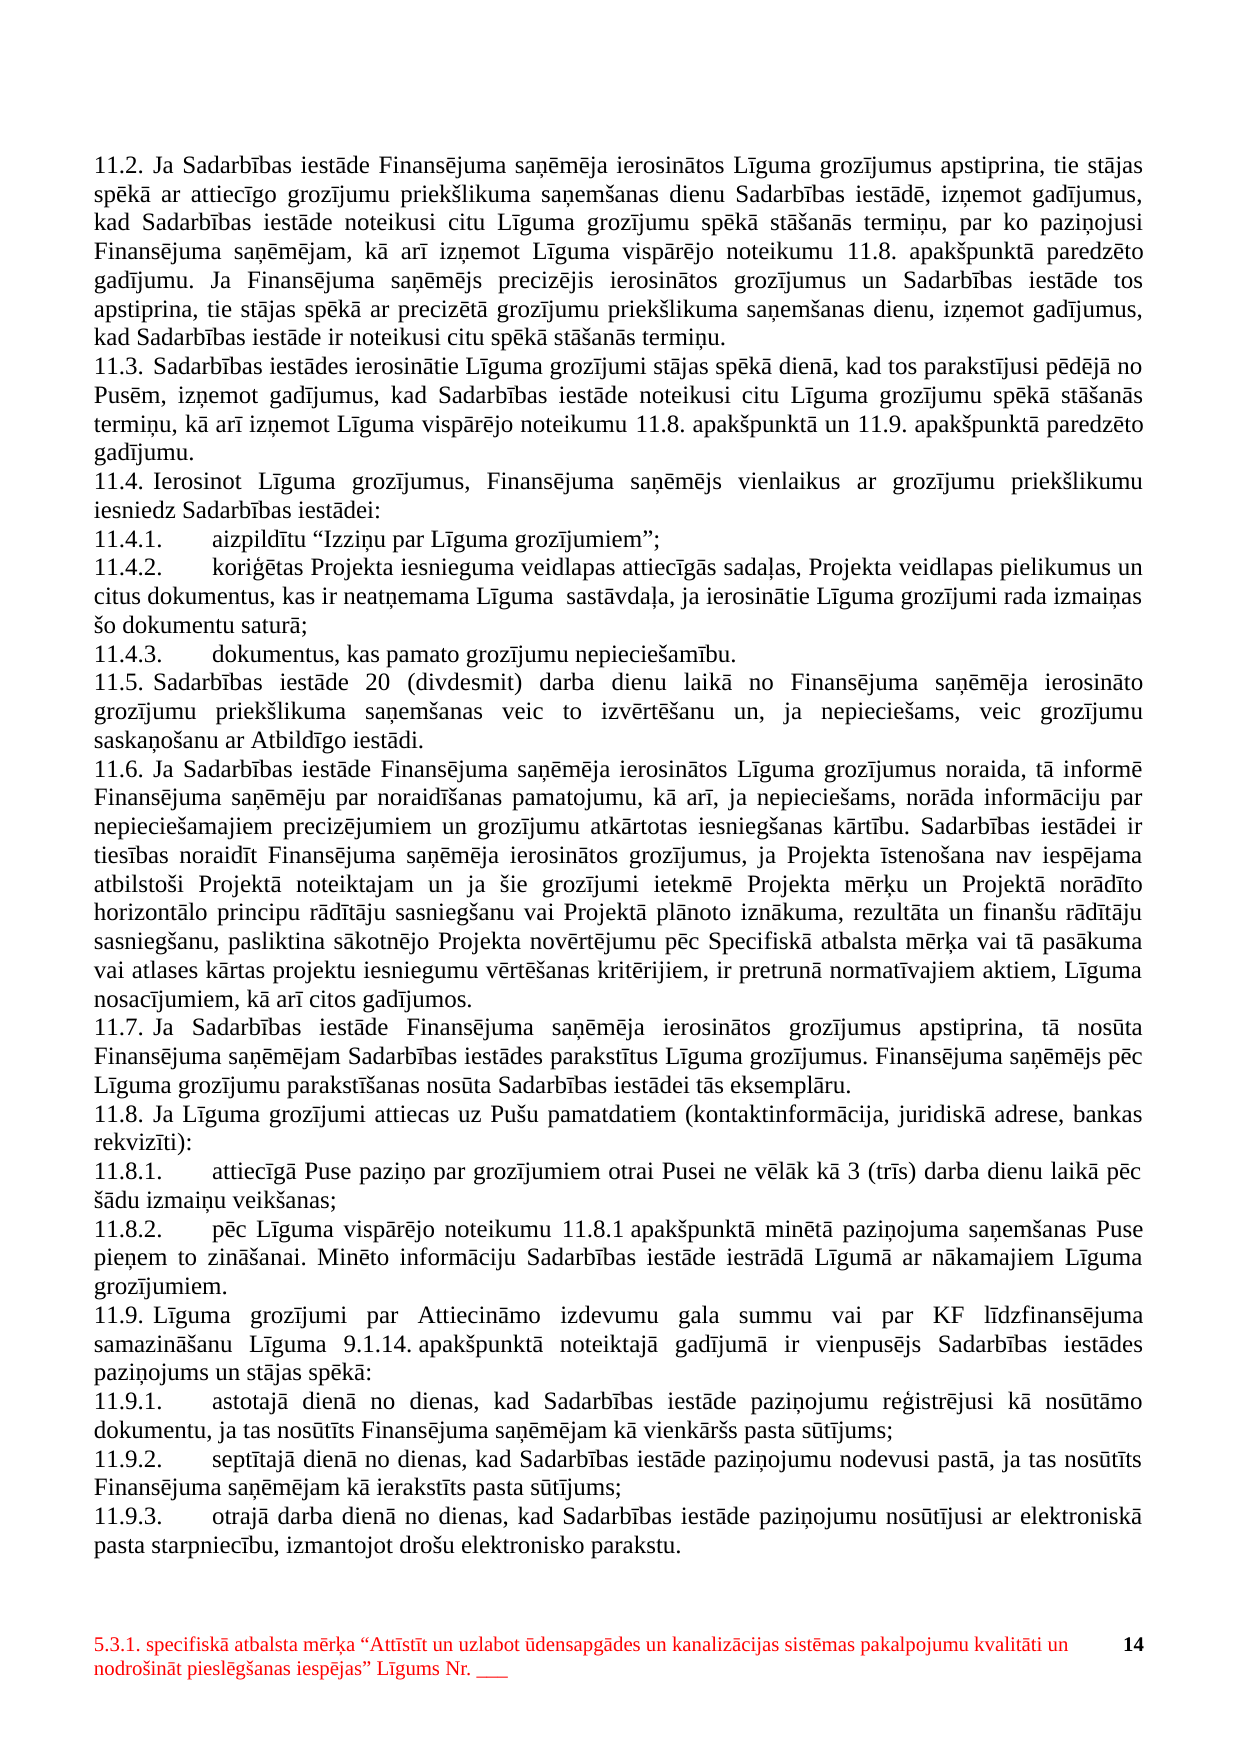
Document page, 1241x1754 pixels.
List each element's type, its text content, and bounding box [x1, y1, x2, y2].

list otrajā darba dienā no dienas, kad Sadarbības iestāde paziņojumu nosūtījusi ar elektroniskā pasta starpniecību, izmantojot drošu elektronisko parakstu. [94, 1501, 1144, 1559]
list aizpildītu “Izziņu par Līguma grozījumiem”; [94, 524, 1144, 552]
list septītajā dienā no dienas, kad Sadarbības iestāde paziņojumu nodevusi pastā, ja tas nosūtīts Finansējuma saņēmējam kā ierakstīts pasta sūtījums; [94, 1444, 1144, 1501]
list astotajā dienā no dienas, kad Sadarbības iestāde paziņojumu reģistrējusi kā nosūtāmo dokumentu, ja tas nosūtīts Finansējuma saņēmējam kā vienkāršs pasta sūtījums; [94, 1386, 1144, 1444]
list Sadarbības iestādes ierosinātie Līguma grozījumi stājas spēkā dienā, kad tos parakstījusi pēdējā no Pusēm, izņemot gadījumus, kad Sadarbības iestāde noteikusi citu Līguma grozījumu spēkā stāšanās termiņu, kā arī izņemot Līguma vispārējo noteikumu 11.8. apakšpunktā un 11.9. apakšpunktā paredzēto gadījumu. [94, 351, 1144, 466]
list koriģētas Projekta iesnieguma veidlapas attiecīgās sadaļas, Projekta veidlapas pielikumus un citus dokumentus, kas ir neatņemama Līguma sastāvdaļa, ja ierosinātie Līguma grozījumi rada izmaiņas šo dokumentu saturā; [94, 552, 1144, 639]
list Ja Līguma grozījumi attiecas uz Pušu pamatdatiem (kontaktinformācija, juridiskā adrese, bankas rekvizīti): [94, 1099, 1144, 1156]
list Sadarbības iestāde 20 (divdesmit) darba dienu laikā no Finansējuma saņēmēja ierosināto grozījumu priekšlikuma saņemšanas veic to izvērtēšanu un, ja nepieciešams, veic grozījumu saskaņošanu ar Atbildīgo iestādi. [94, 667, 1144, 754]
list Ja Sadarbības iestāde Finansējuma saņēmēja ierosinātos grozījumus apstiprina, tā nosūta Finansējuma saņēmējam Sadarbības iestādes parakstītus Līguma grozījumus. Finansējuma saņēmējs pēc Līguma grozījumu parakstīšanas nosūta Sadarbības iestādei tās eksemplāru. [94, 1012, 1144, 1099]
list Ja Sadarbības iestāde Finansējuma saņēmēja ierosinātos Līguma grozījumus noraida, tā informē Finansējuma saņēmēju par noraidīšanas pamatojumu, kā arī, ja nepieciešams, norāda informāciju par nepieciešamajiem precizējumiem un grozījumu atkārtotas iesniegšanas kārtību. Sadarbības iestādei ir tiesības noraidīt Finansējuma saņēmēja ierosinātos grozījumus, ja Projekta īstenošana nav iespējama atbilstoši Projektā noteiktajam un ja šie grozījumi ietekmē Projekta mērķu un Projektā norādīto horizontālo principu rādītāju sasniegšanu vai Projektā plānoto iznākuma, rezultāta un finanšu rādītāju sasniegšanu, pasliktina sākotnējo Projekta novērtējumu pēc Specifiskā atbalsta mērķa vai tā pasākuma vai atlases kārtas projektu iesniegumu vērtēšanas kritērijiem, ir pretrunā normatīvajiem aktiem, Līguma nosacījumiem, kā arī citos gadījumos. [94, 754, 1144, 1012]
list dokumentus, kas pamato grozījumu nepieciešamību. [94, 639, 1144, 667]
list pēc Līguma vispārējo noteikumu 11.8.1 apakšpunktā minētā paziņojuma saņemšanas Puse pieņem to zināšanai. Minēto informāciju Sadarbības iestāde iestrādā Līgumā ar nākamajiem Līguma grozījumiem. [94, 1214, 1144, 1300]
list attiecīgā Puse paziņo par grozījumiem otrai Pusei ne vēlāk kā 3 (trīs) darba dienu laikā pēc šādu izmaiņu veikšanas; [94, 1156, 1144, 1214]
list Līguma grozījumi par Attiecināmo izdevumu gala summu vai par KF līdzfinansējuma samazināšanu Līguma 9.1.14. apakšpunktā noteiktajā gadījumā ir vienpusējs Sadarbības iestādes paziņojums un stājas spēkā: [94, 1300, 1144, 1386]
list Ja Sadarbības iestāde Finansējuma saņēmēja ierosinātos Līguma grozījumus apstiprina, tie stājas spēkā ar attiecīgo grozījumu priekšlikuma saņemšanas dienu Sadarbības iestādē, izņemot gadījumus, kad Sadarbības iestāde noteikusi citu Līguma grozījumu spēkā stāšanās termiņu, par ko paziņojusi Finansējuma saņēmējam, kā arī izņemot Līguma vispārējo noteikumu 11.8. apakšpunktā paredzēto gadījumu. Ja Finansējuma saņēmējs precizējis ierosinātos grozījumus un Sadarbības iestāde tos apstiprina, tie stājas spēkā ar precizētā grozījumu priekšlikuma saņemšanas dienu, izņemot gadījumus, kad Sadarbības iestāde ir noteikusi citu spēkā stāšanās termiņu. [94, 150, 1144, 351]
list Ierosinot Līguma grozījumus, Finansējuma saņēmējs vienlaikus ar grozījumu priekšlikumu iesniedz Sadarbības iestādei: [94, 466, 1144, 524]
